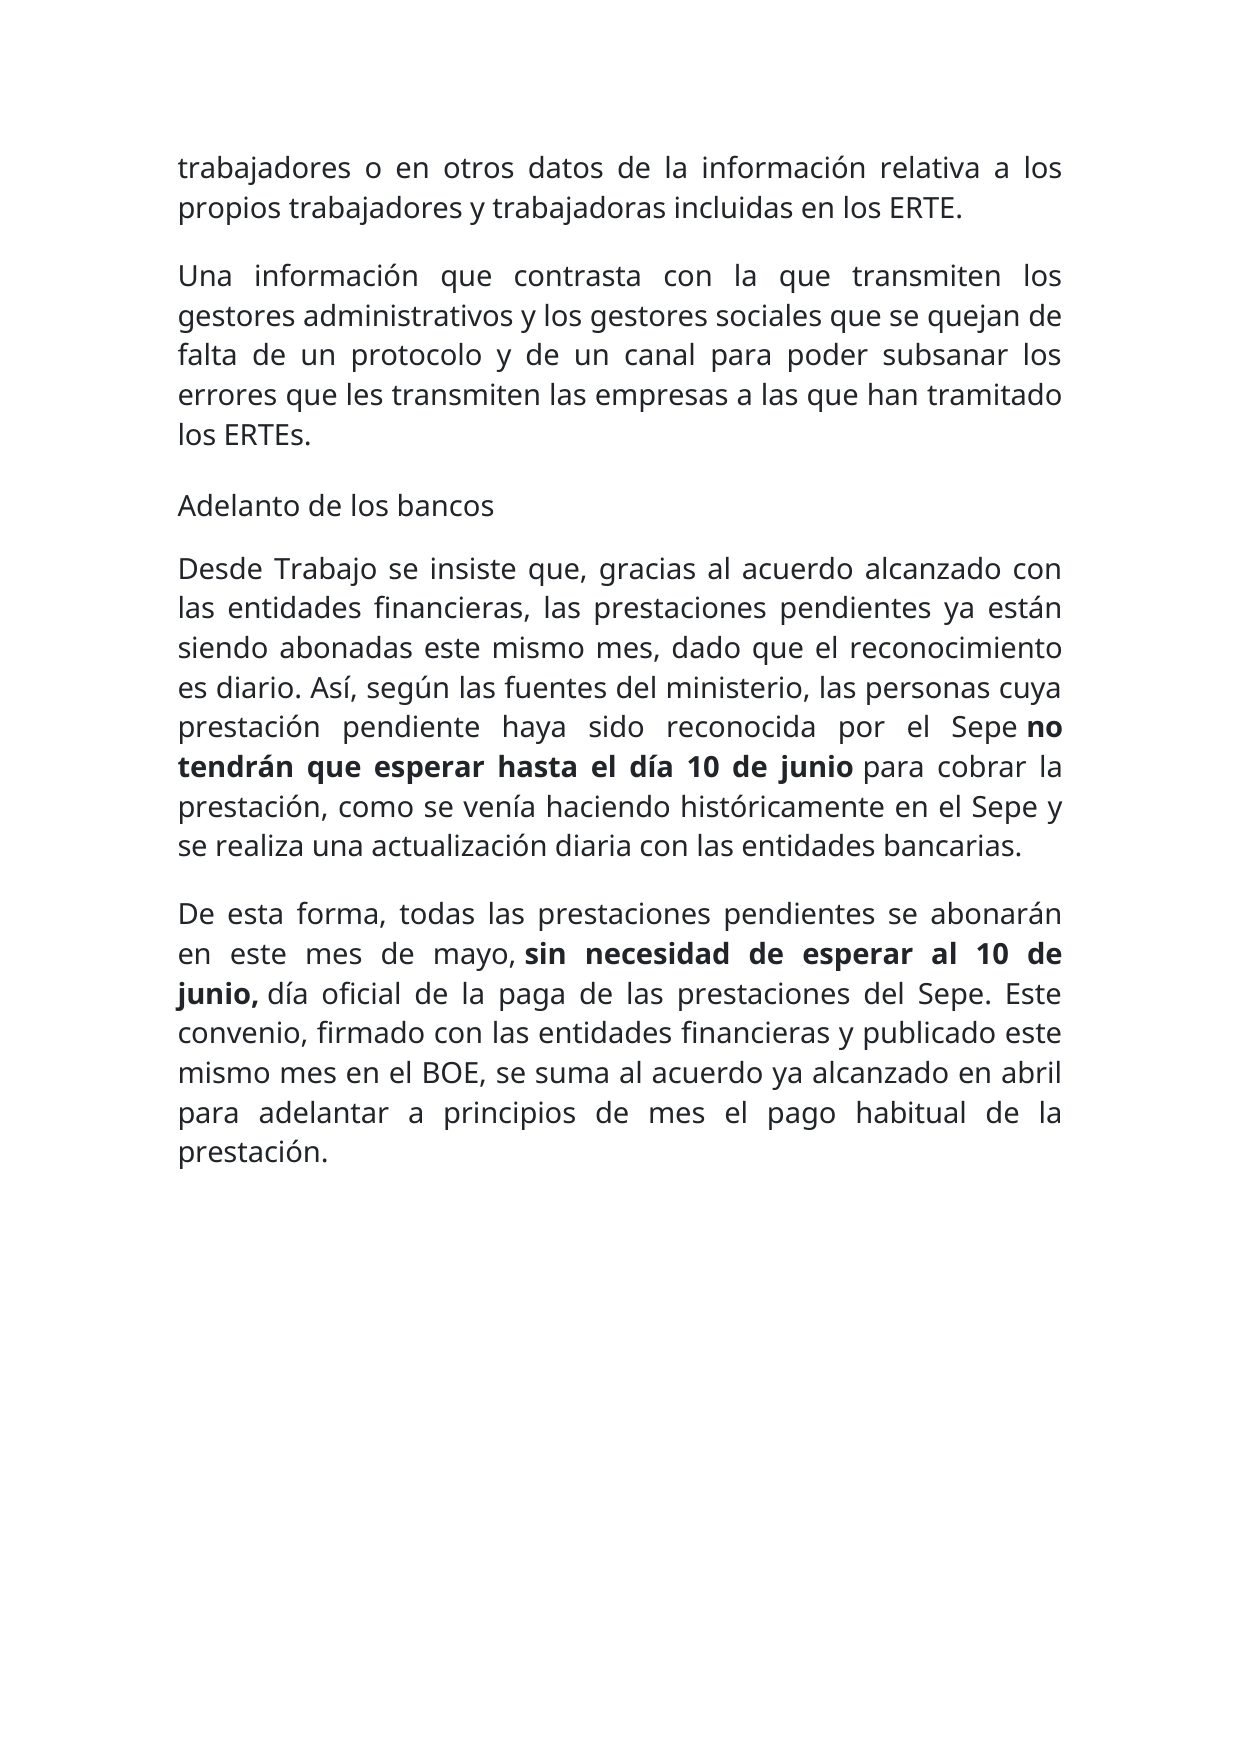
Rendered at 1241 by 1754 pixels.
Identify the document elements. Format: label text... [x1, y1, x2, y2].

text Desde Trabajo se insiste que, gracias al acuerdo alcanzado con las entidades financieras, las prestaciones pendientes ya están siendo abonadas este mismo mes, dado que el reconocimiento es diario. Así, según las fuentes del ministerio, las personas cuya prestación pendiente haya sido reconocida por el Sepe no tendrán que esperar hasta el día 10 de junio para cobrar la prestación, como se venía haciendo históricamente en el Sepe y se realiza una actualización diaria con las entidades bancarias. [177, 548, 1063, 865]
text Adelanto de los bancos [177, 485, 1063, 524]
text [177, 148, 1063, 227]
text Una información que contrasta con la que transmiten los gestores administrativos y los gestores sociales que se quejan de falta de un protocolo y de un canal para poder subsanar los errores que les transmiten las empresas a las que han tramitado los ERTEs. [177, 255, 1063, 453]
text De esta forma, todas las prestaciones pendientes se abonarán en este mes de mayo, sin necesidad de esperar al 10 de junio, día oficial de la paga de las prestaciones del Sepe. Este convenio, firmado con las entidades financieras y publicado este mismo mes en el BOE, se suma al acuerdo ya alcanzado en abril para adelantar a principios de mes el pago habitual de la prestación. [177, 893, 1063, 1171]
